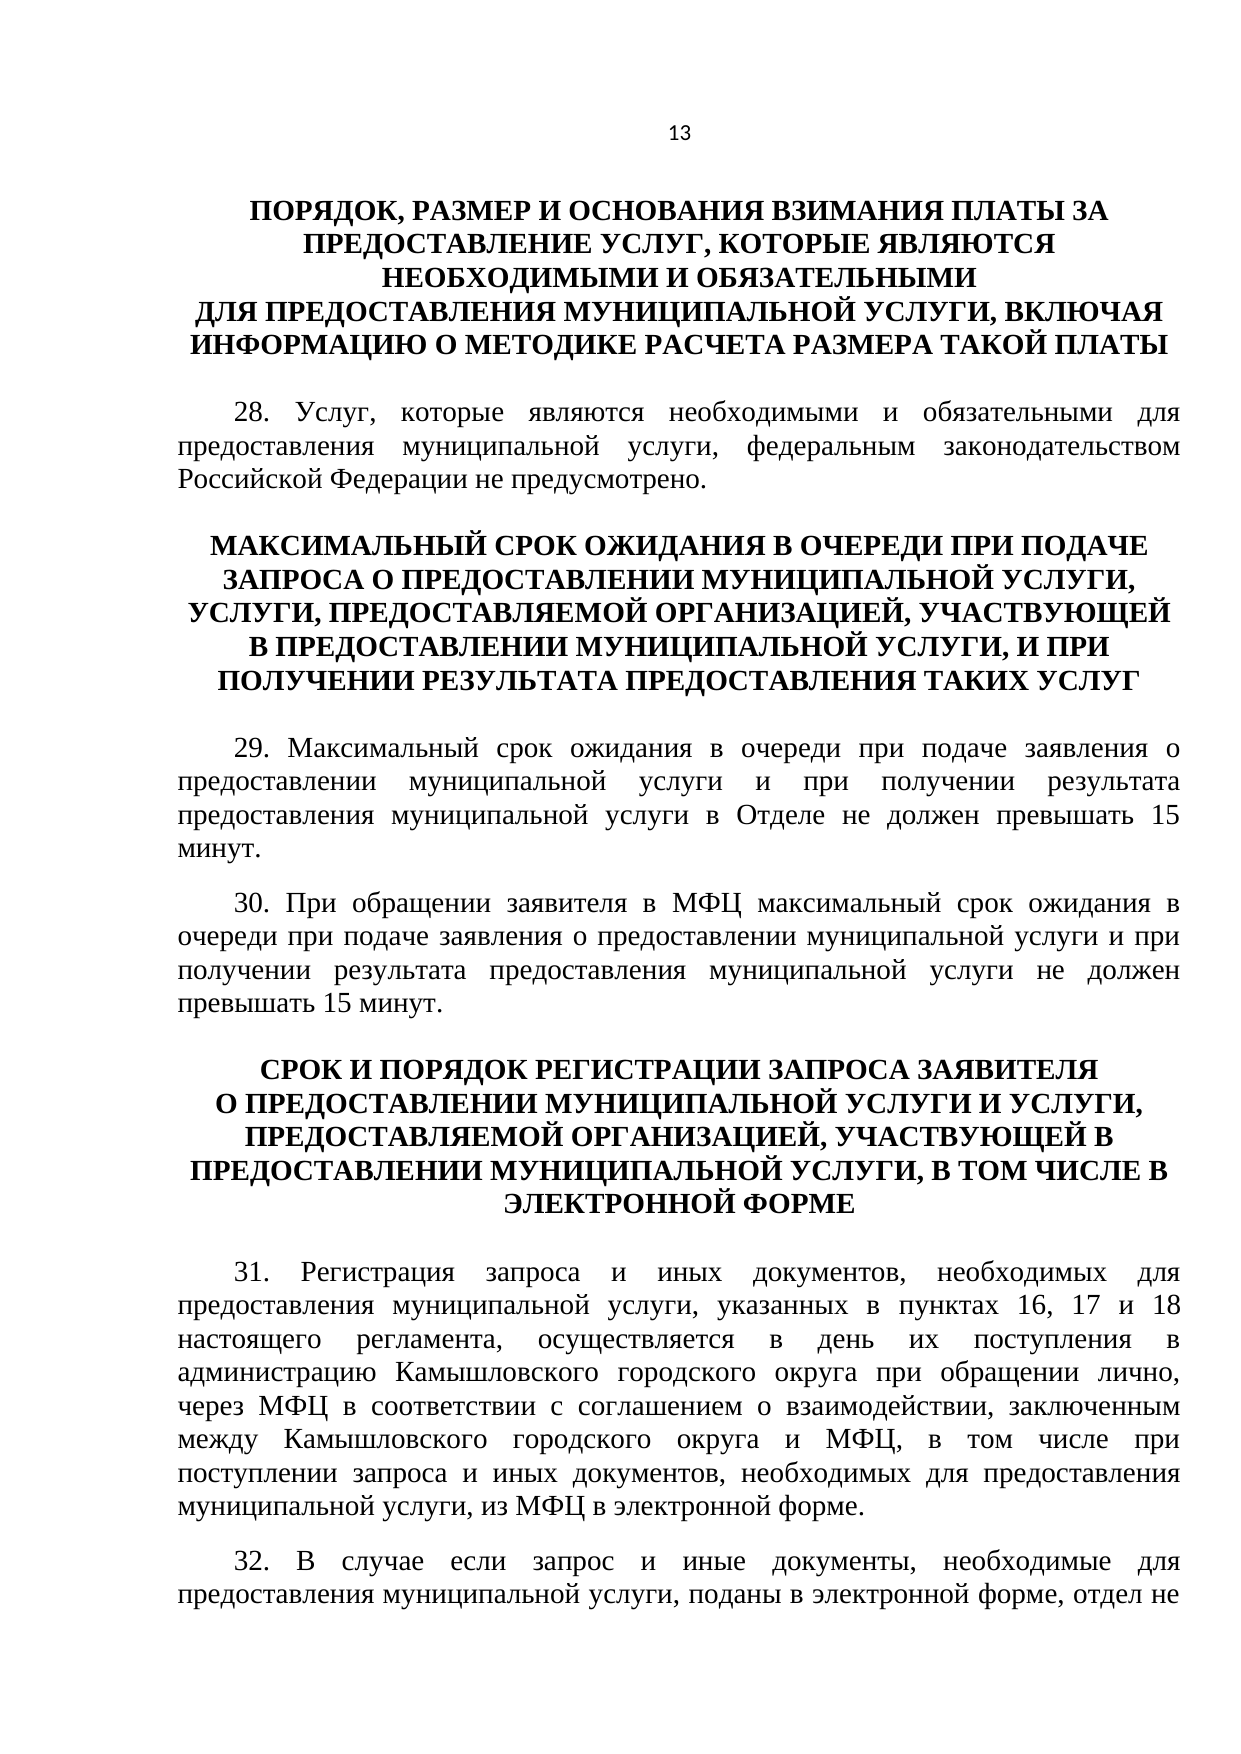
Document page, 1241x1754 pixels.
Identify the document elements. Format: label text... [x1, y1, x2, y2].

text МАКСИМАЛЬНЫЙ СРОК ОЖИДАНИЯ В ОЧЕРЕДИ ПРИ ПОДАЧЕ ЗАПРОСА О ПРЕДОСТАВЛЕНИИ МУНИЦИПАЛЬНОЙ УСЛУГИ, УСЛУГИ, ПРЕДОСТАВЛЯЕМОЙ ОРГАНИЗАЦИЕЙ, УЧАСТВУЮЩЕЙ В ПРЕДОСТАВЛЕНИИ МУНИЦИПАЛЬНОЙ УСЛУГИ, И ПРИ ПОЛУЧЕНИИ РЕЗУЛЬТАТА ПРЕДОСТАВЛЕНИЯ ТАКИХ УСЛУГ [177, 528, 1181, 696]
text ПРЕДОСТАВЛЯЕМОЙ ОРГАНИЗАЦИЕЙ, УЧАСТВУЮЩЕЙ В ПРЕДОСТАВЛЕНИИ МУНИЦИПАЛЬНОЙ УСЛУГИ, В ТОМ ЧИСЛЕ В ЭЛЕКТРОННОЙ ФОРМЕ [177, 1119, 1181, 1220]
text 28. Услуг, которые являются необходимыми и обязательными для предоставления муниципальной услуги, федеральным законодательством Российской Федерации не предусмотрено. [177, 394, 1181, 495]
text СРОК И ПОРЯДОК РЕГИСТРАЦИИ ЗАПРОСА ЗАЯВИТЕЛЯ [177, 1052, 1181, 1086]
text 30. При обращении заявителя в МФЦ максимальный срок ожидания в очереди при подаче заявления о предоставлении муниципальной услуги и при получении результата предоставления муниципальной услуги не должен превышать 15 минут. [177, 885, 1181, 1019]
text 31. Регистрация запроса и иных документов, необходимых для предоставления муниципальной услуги, указанных в пунктах 16, 17 и 18 настоящего регламента, осуществляется в день их поступления в администрацию Камышловского городского округа при обращении лично, через МФЦ в соответствии с соглашением о взаимодействии, заключенным между Камышловского городского округа и МФЦ, в том числе при поступлении запроса и иных документов, необходимых для предоставления муниципальной услуги, из МФЦ в электронной форме. [177, 1254, 1181, 1522]
text О ПРЕДОСТАВЛЕНИИ МУНИЦИПАЛЬНОЙ УСЛУГИ И УСЛУГИ, [177, 1086, 1181, 1119]
text ДЛЯ ПРЕДОСТАВЛЕНИЯ МУНИЦИПАЛЬНОЙ УСЛУГИ, ВКЛЮЧАЯ ИНФОРМАЦИЮ О МЕТОДИКЕ РАСЧЕТА РАЗМЕРА ТАКОЙ ПЛАТЫ [177, 294, 1181, 361]
text 29. Максимальный срок ожидания в очереди при подаче заявления о предоставлении муниципальной услуги и при получении результата предоставления муниципальной услуги в Отделе не должен превышать 15 минут. [177, 730, 1181, 864]
text ПОРЯДОК, РАЗМЕР И ОСНОВАНИЯ ВЗИМАНИЯ ПЛАТЫ ЗА ПРЕДОСТАВЛЕНИЕ УСЛУГ, КОТОРЫЕ ЯВЛЯЮТСЯ НЕОБХОДИМЫМИ И ОБЯЗАТЕЛЬНЫМИ [177, 193, 1181, 294]
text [177, 1543, 1181, 1610]
